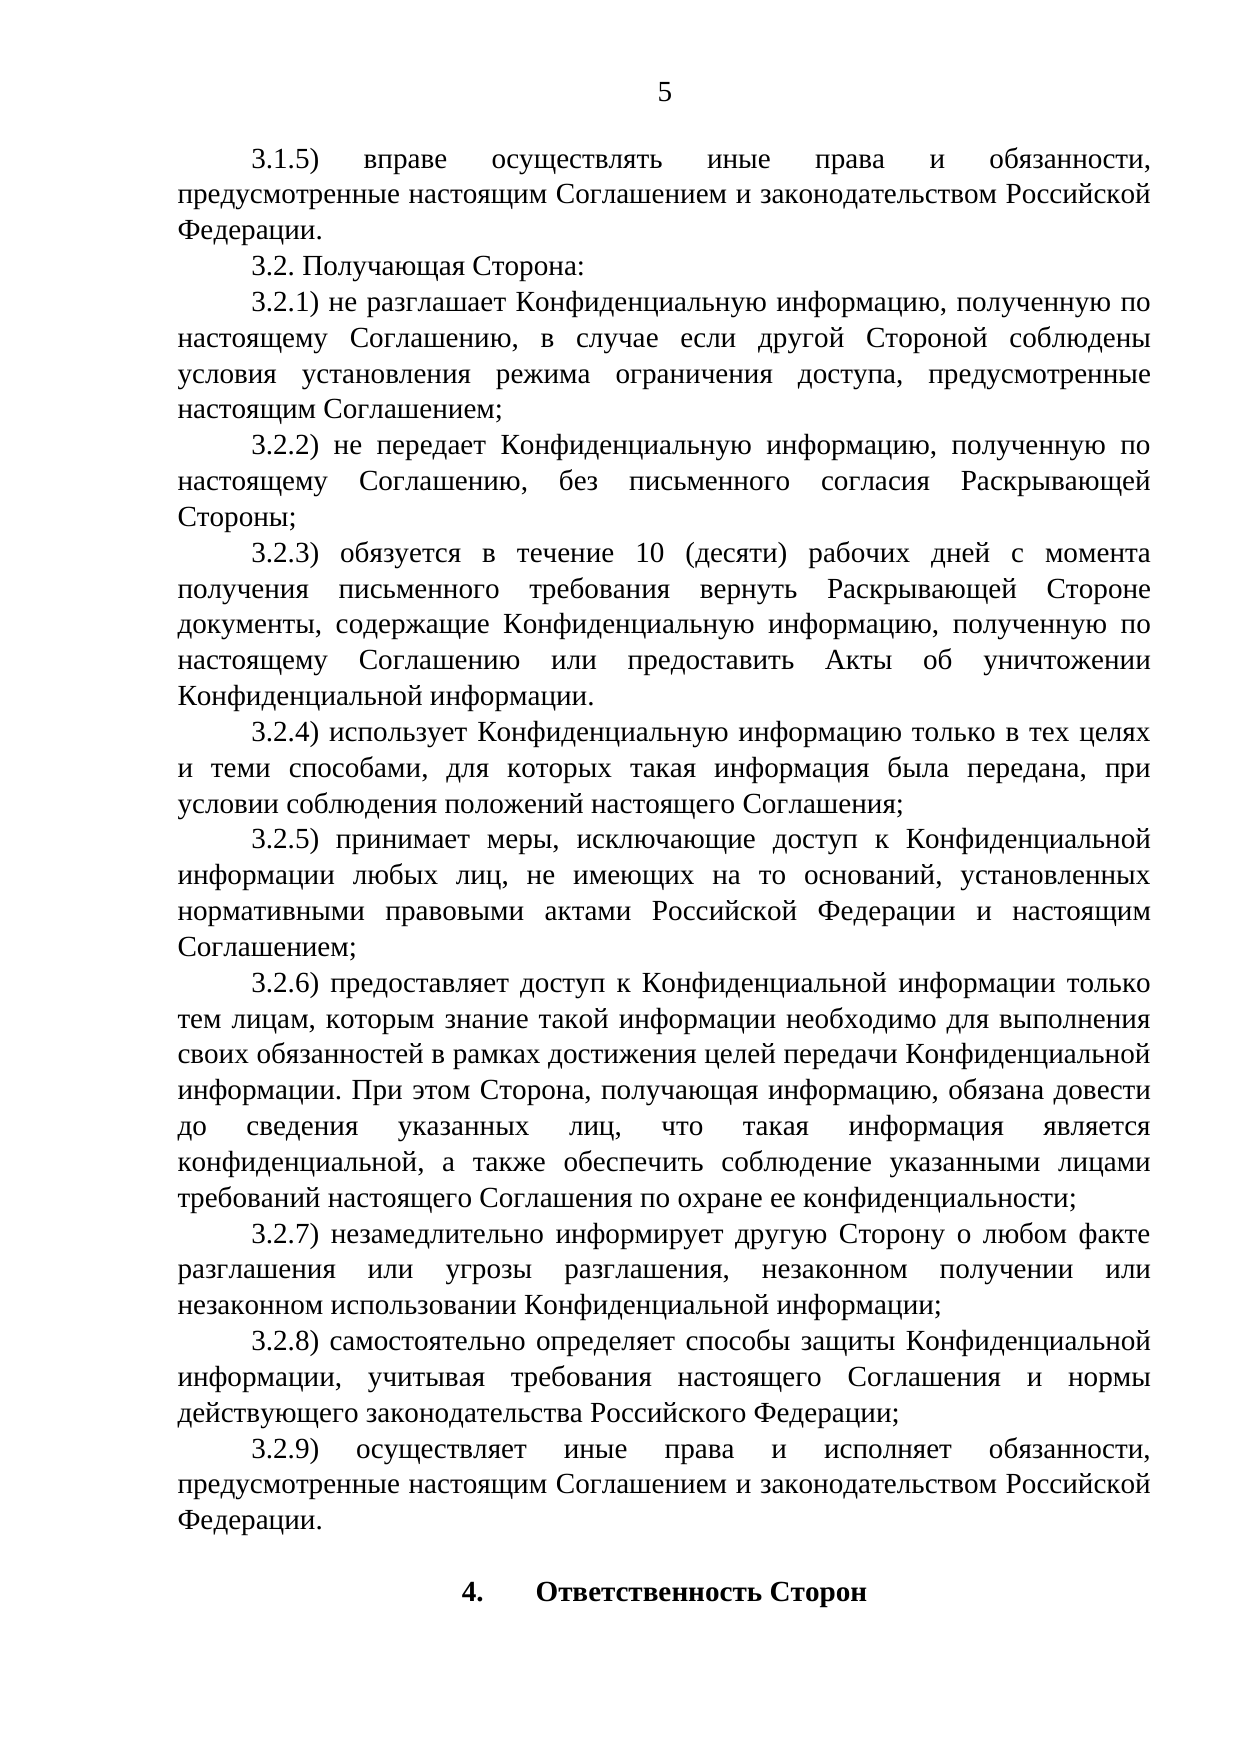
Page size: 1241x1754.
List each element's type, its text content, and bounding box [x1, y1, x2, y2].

text 3.2.2) не передает Конфиденциальную информацию, полученную по настоящему Соглашению, без письменного согласия Раскрывающей Стороны; [177, 427, 1152, 533]
list Ответственность Сторон [177, 1574, 1152, 1608]
text 3.2. Получающая Сторона: [177, 248, 1152, 282]
text 3.2.5) принимает меры, исключающие доступ к Конфиденциальной информации любых лиц, не имеющих на то оснований, установленных нормативными правовыми актами Российской Федерации и настоящим Соглашением; [177, 822, 1152, 963]
text 3.2.9) осуществляет иные права и исполняет обязанности, предусмотренные настоящим Соглашением и законодательством Российской Федерации. [177, 1431, 1152, 1536]
text 3.2.4) использует Конфиденциальную информацию только в тех целях и теми способами, для которых такая информация была передана, при условии соблюдения положений настоящего Соглашения; [177, 714, 1152, 819]
text 3.1.5) вправе осуществлять иные права и обязанности, предусмотренные настоящим Соглашением и законодательством Российской Федерации. [177, 141, 1152, 246]
text 3.2.1) не разглашает Конфиденциальную информацию, полученную по настоящему Соглашению, в случае если другой Стороной соблюдены условия установления режима ограничения доступа, предусмотренные настоящим Соглашением; [177, 284, 1152, 425]
text 3.2.6) предоставляет доступ к Конфиденциальной информации только тем лицам, которым знание такой информации необходимо для выполнения своих обязанностей в рамках достижения целей передачи Конфиденциальной информации. При этом Сторона, получающая информацию, обязана довести до сведения указанных лиц, что такая информация является конфиденциальной, а также обеспечить соблюдение указанными лицами требований настоящего Соглашения по охране ее конфиденциальности; [177, 965, 1152, 1213]
text 3.2.7) незамедлительно информирует другую Сторону о любом факте разглашения или угрозы разглашения, незаконном получении или незаконном использовании Конфиденциальной информации; [177, 1216, 1152, 1321]
text 3.2.3) обязуется в течение 10 (десяти) рабочих дней с момента получения письменного требования вернуть Раскрывающей Стороне документы, содержащие Конфиденциальную информацию, полученную по настоящему Соглашению или предоставить Акты об уничтожении Конфиденциальной информации. [177, 535, 1152, 712]
text 3.2.8) самостоятельно определяет способы защиты Конфиденциальной информации, учитывая требования настоящего Соглашения и нормы действующего законодательства Российского Федерации; [177, 1323, 1152, 1428]
